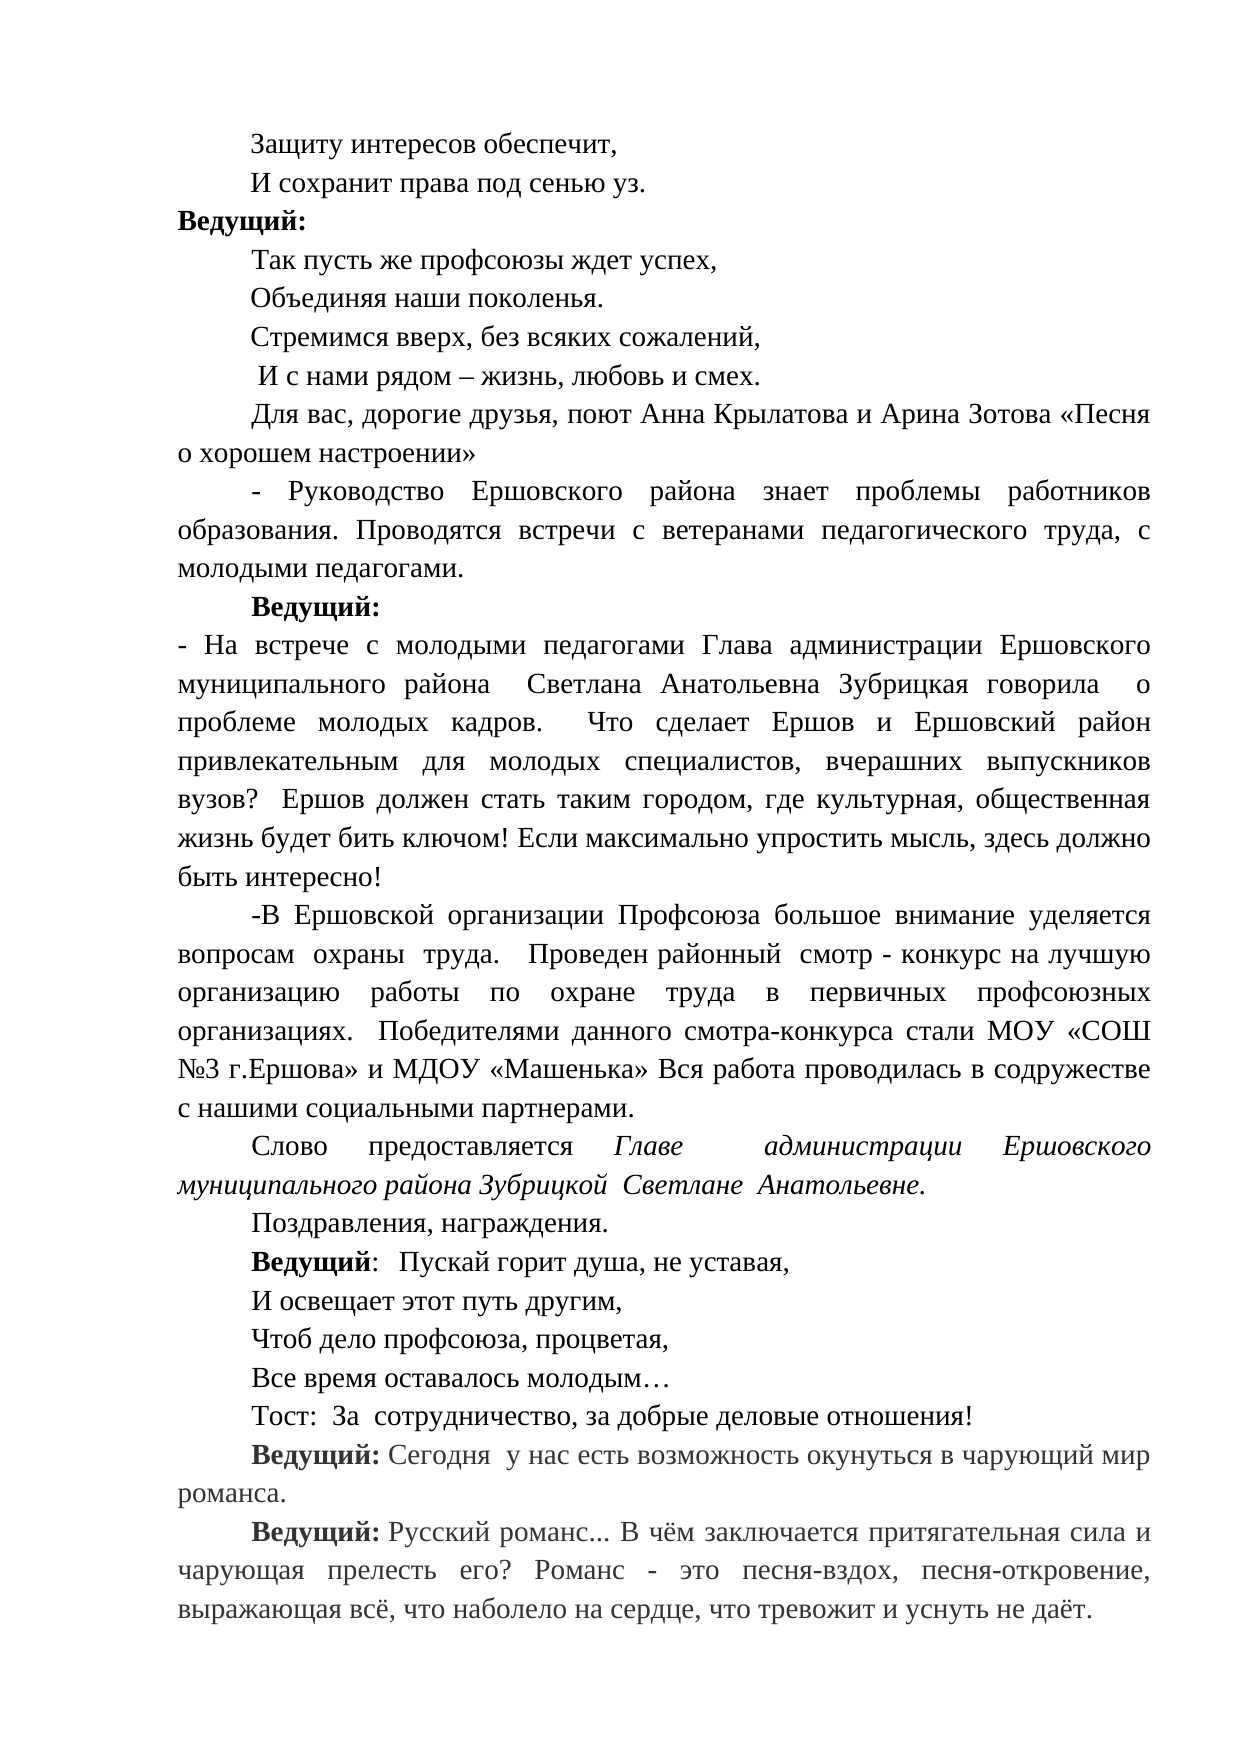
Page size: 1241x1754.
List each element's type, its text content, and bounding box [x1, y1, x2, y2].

text - Руководство Ершовского района знает проблемы работников образования. Проводятся встречи с ветеранами педагогического труда, с молодыми педагогами. [177, 473, 1152, 584]
text Ведущий: [177, 203, 1152, 237]
text Ведущий: Пускай горит душа, не уставая, [177, 1244, 1152, 1278]
text Все время оставалось молодым… [177, 1360, 1152, 1393]
text Тост: За сотрудничество, за добрые деловые отношения! [177, 1398, 1152, 1432]
text - На встрече с молодыми педагогами Глава администрации Ершовского муниципального района Светлана Анатольевна Зубрицкая говорила о проблеме молодых кадров. Что сделает Ершов и Ершовский район привлекательным для молодых специалистов, вчерашних выпускников вузов? Ершов должен стать таким городом, где культурная, общественная жизнь будет бить ключом! Если максимально упростить мысль, здесь должно быть интересно! [177, 627, 1152, 892]
text Ведущий: [177, 589, 1152, 622]
text Так пусть же профсоюзы ждет успех, Объединяя наши поколенья. Стремимся вверх, без всяких сожалений, И с нами рядом – жизнь, любовь и смех. [177, 242, 1152, 391]
text Чтоб дело профсоюза, процветая, [177, 1321, 1152, 1355]
text И освещает этот путь другим, [177, 1283, 1152, 1316]
text Поздравления, награждения. [177, 1206, 1152, 1239]
text Слово предоставляется Главе администрации Ершовского муниципального района Зубрицкой Светлане Анатольевне. [177, 1128, 1152, 1201]
text Ведущий: Русский романс... В чём заключается притягательная сила и чарующая прелесть его? Романс - это песня-вздох, песня-откровение, выражающая всё, что наболело на сердце, что тревожит и уснуть не даёт. [177, 1514, 1152, 1624]
text Для вас, дорогие друзья, поют Анна Крылатова и Арина Зотова «Песня о хорошем настроении» [177, 396, 1152, 468]
text -В Ершовской организации Профсоюза большое внимание уделяется вопросам охраны труда. Проведен районный смотр - конкурс на лучшую организацию работы по охране труда в первичных профсоюзных организациях. Победителями данного смотра-конкурса стали МОУ «СОШ №3 г.Ершова» и МДОУ «Машенька» Вся работа проводилась в содружестве с нашими социальными партнерами. [177, 897, 1152, 1123]
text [177, 126, 1152, 198]
text Ведущий: Сегодня у нас есть возможность окунуться в чарующий мир романса. [177, 1437, 1152, 1509]
